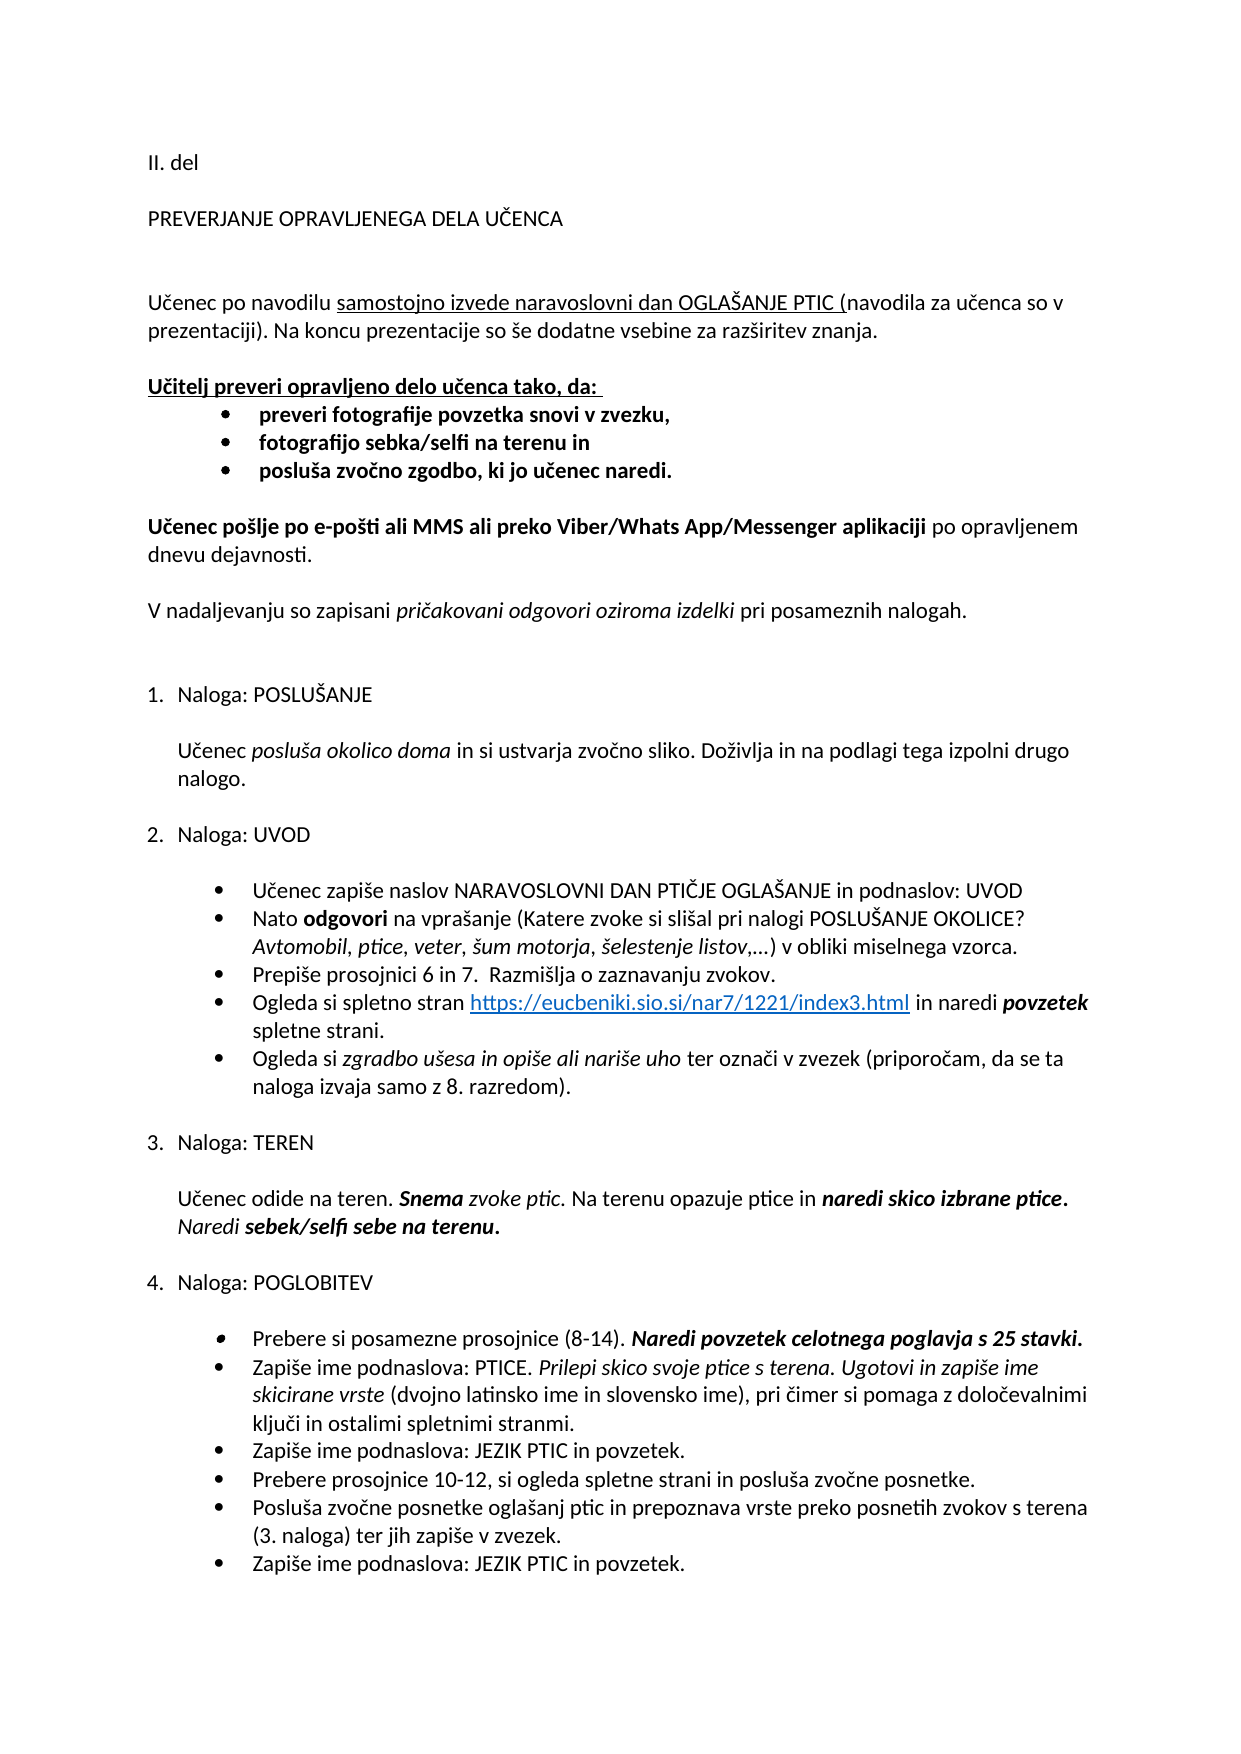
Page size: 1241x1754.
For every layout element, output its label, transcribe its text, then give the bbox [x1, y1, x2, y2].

list Posluša zvočne posnetke oglašanj ptic in prepoznava vrste preko posnetih zvokov s terena (3. naloga) ter jih zapiše v zvezek. [215, 1493, 1092, 1549]
list Učenec zapiše naslov NARAVOSLOVNI DAN PTIČJE OGLAŠANJE in podnaslov: UVOD [215, 876, 1092, 904]
text II. del [148, 148, 1092, 176]
list preveri fotografije povzetka snovi v zvezku, [221, 400, 1092, 428]
list posluša zvočno zgodbo, ki jo učenec naredi. [221, 456, 1092, 484]
text Učenec pošlje po e-pošti ali MMS ali preko Viber/Whats App/Messenger aplikaciji po opravljenem dnevu dejavnosti. [148, 512, 1092, 568]
list Zapiše ime podnaslova: JEZIK PTIC in povzetek. [215, 1437, 1092, 1465]
list Nato odgovori na vprašanje (Katere zvoke si slišal pri nalogi POSLUŠANJE OKOLICE? Avtomobil, ptice, veter, šum motorja, šelestenje listov,…) v obliki miselnega vzorca. [215, 904, 1092, 960]
text V nadaljevanju so zapisani pričakovani odgovori oziroma izdelki pri posameznih nalogah. [148, 596, 1092, 624]
list Učenec posluša okolico doma in si ustvarja zvočno sliko. Doživlja in na podlagi tega izpolni drugo nalogo. [177, 736, 1092, 792]
text Učitelj preveri opravljeno delo učenca tako, da: [148, 372, 1092, 400]
list Učenec odide na teren. Snema zvoke ptic. Na terenu opazuje ptice in naredi skico izbrane ptice. Naredi sebek/selfi sebe na terenu. [177, 1184, 1092, 1241]
list Ogleda si zgradbo ušesa in opiše ali nariše uho ter označi v zvezek (priporočam, da se ta naloga izvaja samo z 8. razredom). [215, 1044, 1092, 1100]
text Učenec po navodilu samostojno izvede naravoslovni dan OGLAŠANJE PTIC (navodila za učenca so v prezentaciji). Na koncu prezentacije so še dodatne vsebine za razširitev znanja. [148, 288, 1092, 344]
list Ogleda si spletno stran https://eucbeniki.sio.si/nar7/1221/index3.html in naredi povzetek spletne strani. [215, 988, 1092, 1044]
list fotografijo sebka/selfi na terenu in [221, 428, 1092, 456]
list Naloga: UVOD [147, 820, 1092, 848]
list Zapiše ime podnaslova: JEZIK PTIC in povzetek. [215, 1549, 1092, 1577]
list Prebere prosojnice 10-12, si ogleda spletne strani in posluša zvočne posnetke. [215, 1465, 1092, 1493]
list Prebere si posamezne prosojnice (8-14). Naredi povzetek celotnega poglavja s 25 stavki. [215, 1324, 1092, 1353]
list Prepiše prosojnici 6 in 7. Razmišlja o zaznavanju zvokov. [215, 960, 1092, 988]
list Zapiše ime podnaslova: PTICE. Prilepi skico svoje ptice s terena. Ugotovi in zapiše ime skicirane vrste (dvojno latinsko ime in slovensko ime), pri čimer si pomaga z določevalnimi ključi in ostalimi spletnimi stranmi. [215, 1353, 1092, 1437]
list Naloga: POSLUŠANJE [147, 680, 1092, 708]
list Naloga: POGLOBITEV [147, 1268, 1092, 1297]
list Naloga: TEREN [147, 1128, 1092, 1156]
text PREVERJANJE OPRAVLJENEGA DELA UČENCA [148, 204, 1092, 232]
